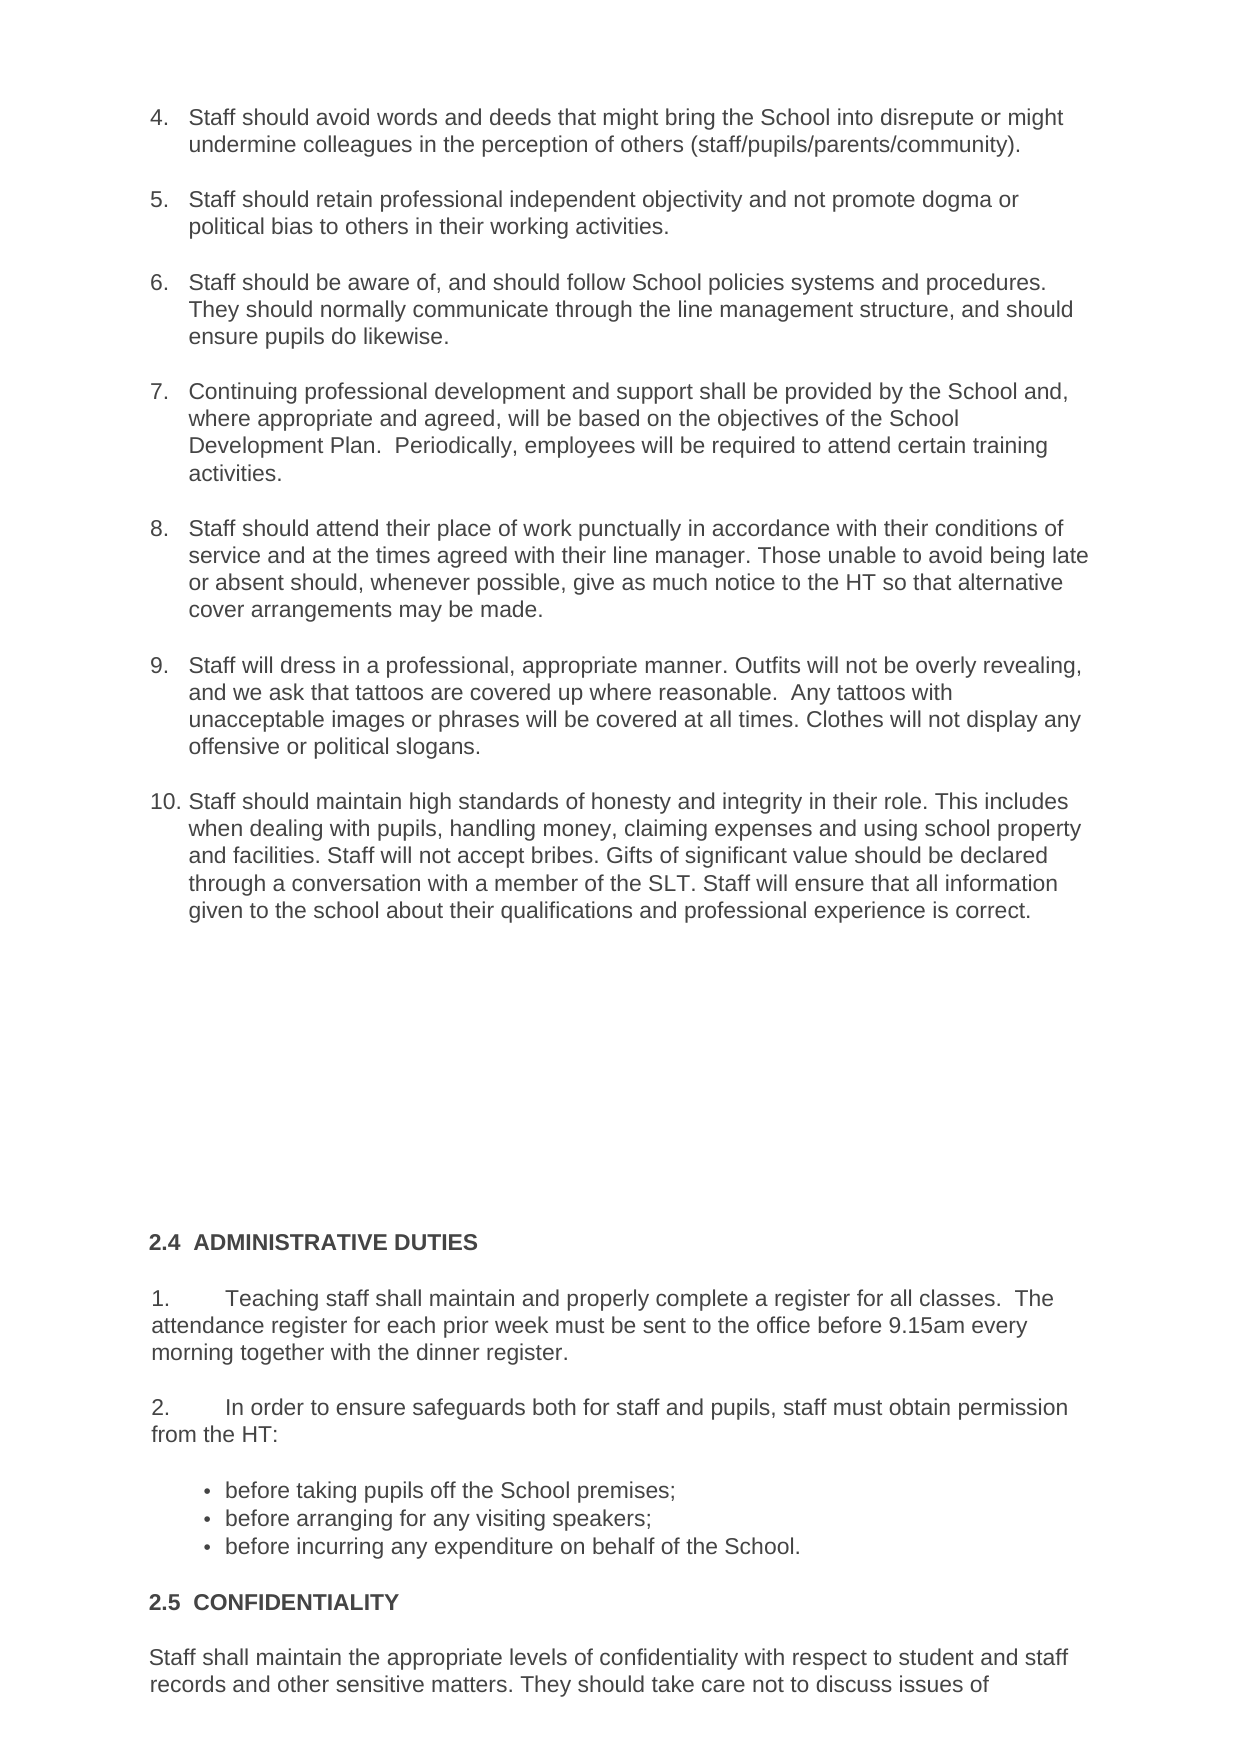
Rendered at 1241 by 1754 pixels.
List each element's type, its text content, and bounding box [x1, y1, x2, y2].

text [148, 1644, 1090, 1698]
list Staff should be aware of, and should follow School policies systems and procedures. They should normally communicate through the line management structure, and should ensure pupils do likewise. [150, 269, 1090, 349]
list Teaching staff shall maintain and properly complete a register for all classes. The attendance register for each prior week must be sent to the office before 9.15am every morning together with the dinner register. [151, 1285, 1090, 1365]
subtitle 2.4 ADMINISTRATIVE DUTIES [148, 1229, 1090, 1255]
list Staff should retain professional independent objectivity and not promote dogma or political bias to others in their working activities. [150, 186, 1090, 239]
list Staff should maintain high standards of honesty and integrity in their role. This includes when dealing with pupils, handling money, claiming expenses and using school property and facilities. Staff will not accept bribes. Gifts of significant value should be declared through a conversation with a member of the SLT. Staff will ensure that all information given to the school about their qualifications and professional experience is correct. [150, 788, 1090, 923]
list Staff will dress in a professional, appropriate manner. Outfits will not be overly revealing, and we ask that tattoos are covered up where reasonable. Any tattoos with unacceptable images or phrases will be covered at all times. Clothes will not display any offensive or political slogans. [150, 652, 1090, 759]
list before incurring any expenditure on behalf of the School. [203, 1533, 1090, 1559]
list Staff should attend their place of work punctually in accordance with their conditions of service and at the times agreed with their line manager. Those unable to avoid being late or absent should, whenever possible, give as much notice to the HT so that alternative cover arrangements may be made. [150, 515, 1090, 622]
list Continuing professional development and support shall be provided by the School and, where appropriate and agreed, will be based on the objectives of the School Development Plan. Periodically, employees will be required to attend certain training activities. [150, 378, 1090, 486]
list before arranging for any visiting speakers; [203, 1505, 1090, 1531]
subtitle 2.5 CONFIDENTIALITY [148, 1588, 1090, 1615]
list before taking pupils off the School premises; [203, 1477, 1090, 1503]
list Staff should avoid words and deeds that might bring the School into disrepute or might undermine colleagues in the perception of others (staff/pupils/parents/community). [150, 104, 1090, 157]
list In order to ensure safeguards both for staff and pupils, staff must obtain permission from the HT: [151, 1394, 1090, 1448]
